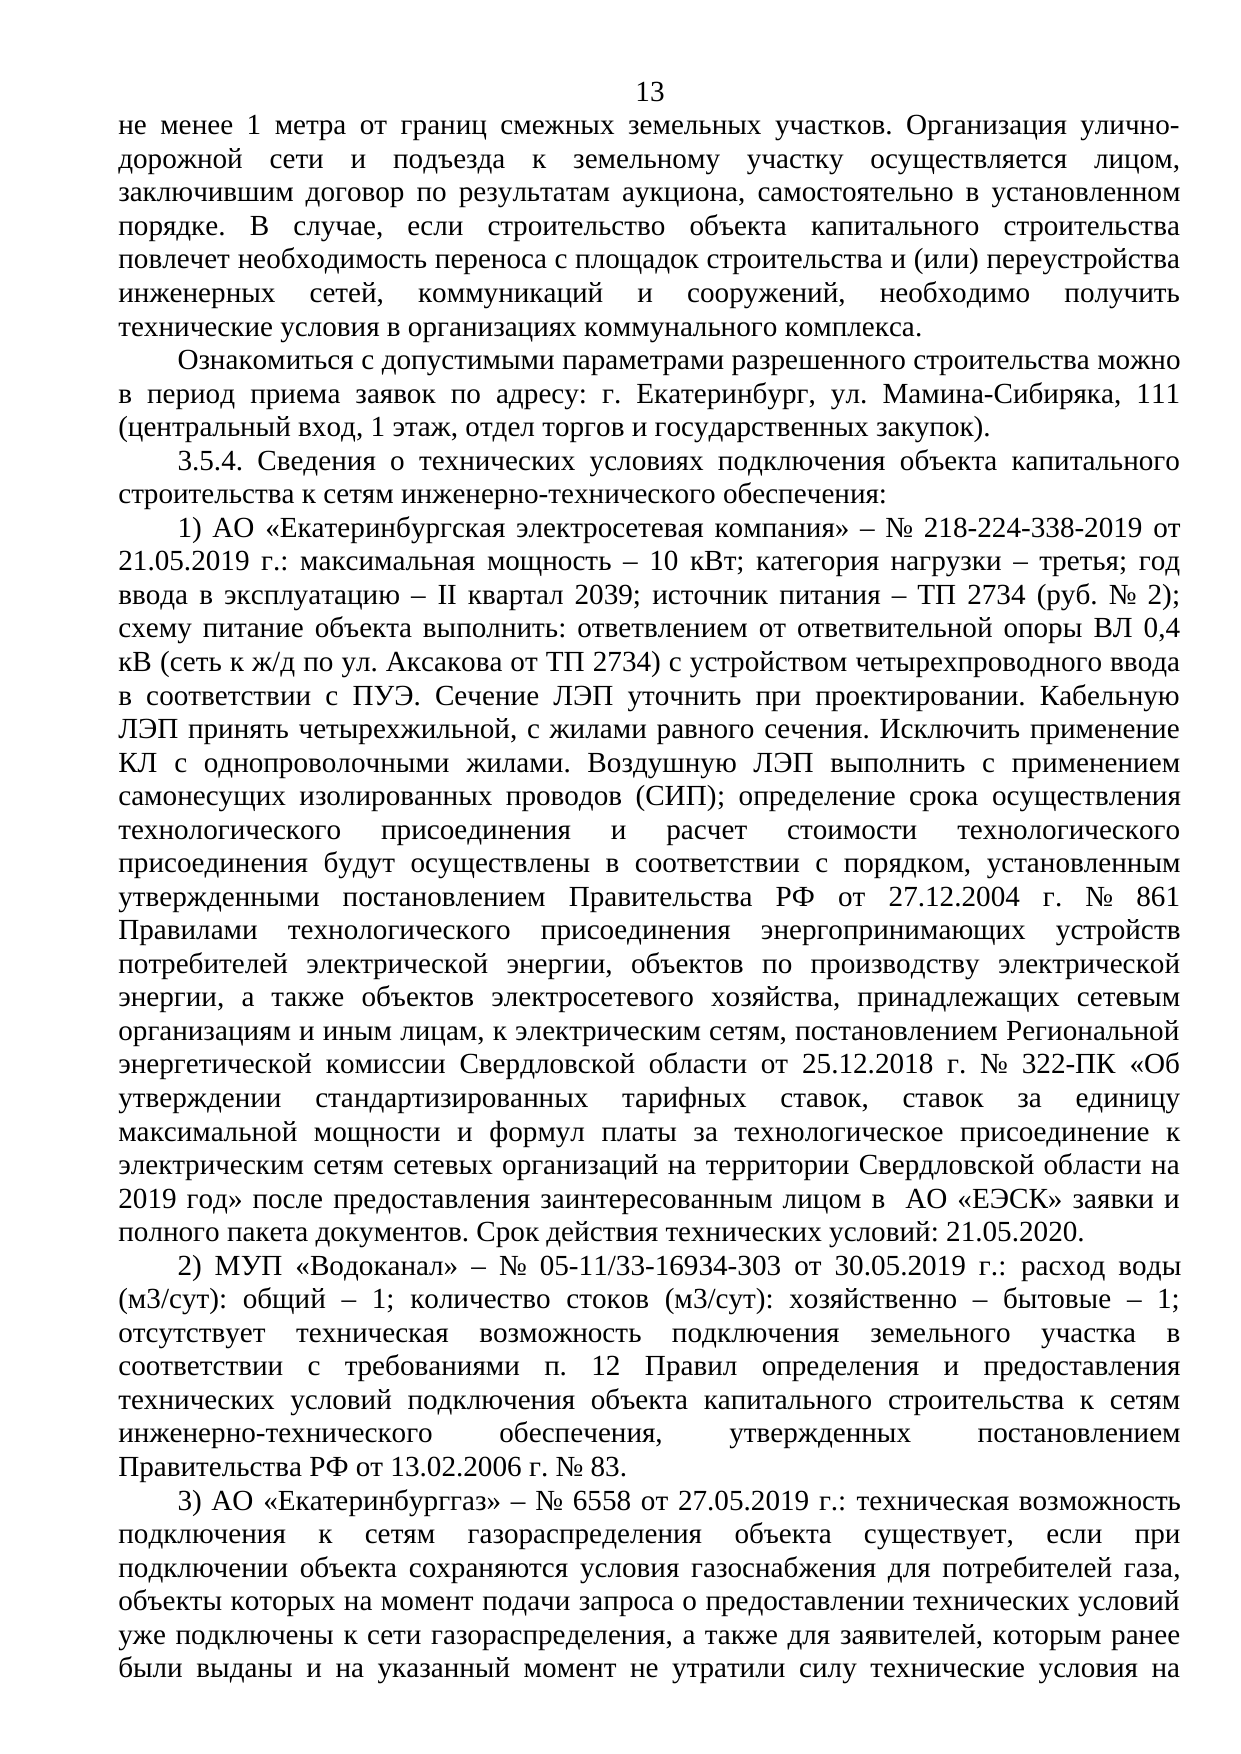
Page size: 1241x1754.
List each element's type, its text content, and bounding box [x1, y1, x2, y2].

text Ознакомиться с допустимыми параметрами разрешенного строительства можно в период приема заявок по адресу: г. Екатеринбург, ул. Мамина-Сибиряка, 111 (центральный вход, 1 этаж, отдел торгов и государственных закупок). [118, 342, 1181, 443]
text 1) АО «Екатеринбургская электросетевая компания» – № 218-224-338-2019 от 21.05.2019 г.: максимальная мощность – 10 кВт; категория нагрузки – третья; год ввода в эксплуатацию – II квартал 2039; источник питания – ТП 2734 (руб. № 2); схему питание объекта выполнить: ответвлением от ответвительной опоры ВЛ 0,4 кВ (сеть к ж/д по ул. Аксакова от ТП 2734) с устройством четырехпроводного ввода в соответствии с ПУЭ. Сечение ЛЭП уточнить при проектировании. Кабельную ЛЭП принять четырехжильной, с жилами равного сечения. Исключить применение КЛ с однопроволочными жилами. Воздушную ЛЭП выполнить с применением самонесущих изолированных проводов (СИП); определение срока осуществления технологического присоединения и расчет стоимости технологического присоединения будут осуществлены в соответствии с порядком, установленным утвержденными постановлением Правительства РФ от 27.12.2004 г. № 861 Правилами технологического присоединения энергопринимающих устройств потребителей электрической энергии, объектов по производству электрической энергии, а также объектов электросетевого хозяйства, принадлежащих сетевым организациям и иным лицам, к электрическим сетям, постановлением Региональной энергетической комиссии Свердловской области от 25.12.2018 г. № 322-ПК «Об утверждении стандартизированных тарифных ставок, ставок за единицу максимальной мощности и формул платы за технологическое присоединение к электрическим сетям сетевых организаций на территории Свердловской области на 2019 год» после предоставления заинтересованным лицом в АО «ЕЭСК» заявки и полного пакета документов. Срок действия технических условий: 21.05.2020. [118, 510, 1181, 1248]
text 3.5.4. Сведения о технических условиях подключения объекта капитального строительства к сетям инженерно-технического обеспечения: [118, 443, 1181, 510]
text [118, 107, 1181, 342]
text 2) МУП «Водоканал» – № 05-11/33-16934-303 от 30.05.2019 г.: расход воды (м3/сут): общий – 1; количество стоков (м3/сут): хозяйственно – бытовые – 1; отсутствует техническая возможность подключения земельного участка в соответствии с требованиями п. 12 Правил определения и предоставления технических условий подключения объекта капитального строительства к сетям инженерно-технического обеспечения, утвержденных постановлением Правительства РФ от 13.02.2006 г. № 83. [118, 1248, 1181, 1483]
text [118, 1483, 1181, 1684]
